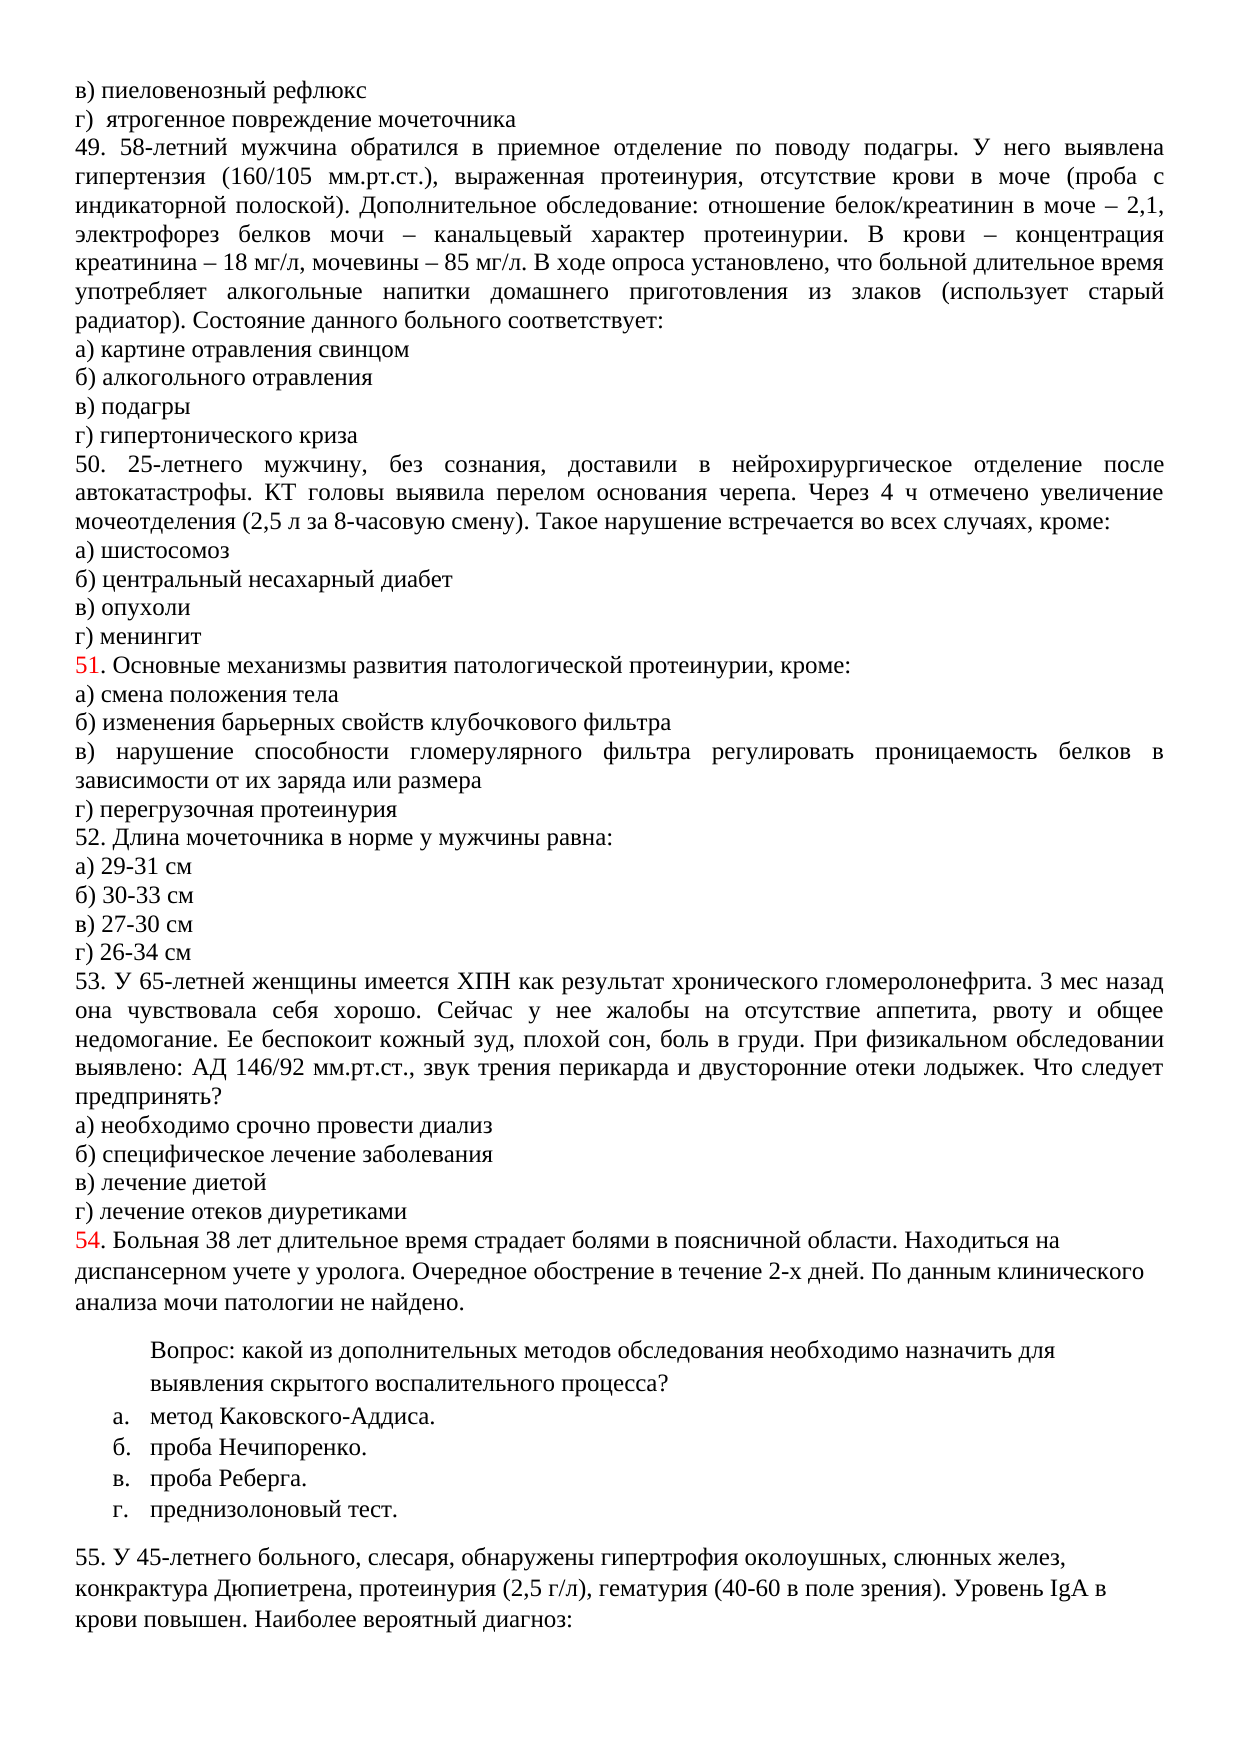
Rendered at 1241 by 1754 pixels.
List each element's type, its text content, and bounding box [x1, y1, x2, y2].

text б) центральный несахарный диабет [75, 564, 1165, 592]
text в) опухоли [75, 592, 1165, 621]
text б) специфическое лечение заболевания [75, 1139, 1165, 1167]
text 52. Длина мочеточника в норме у мужчины равна: [75, 822, 1165, 851]
text в) 27- [75, 909, 1165, 937]
text в) подагры [75, 391, 1165, 420]
text а) смена положения тела [75, 679, 1165, 707]
text г) 26- [75, 937, 1165, 966]
text б) алкогольного отравления [75, 362, 1165, 391]
text в) пиеловенозный рефлюкс [75, 75, 1165, 104]
text 51. Основные механизмы развития патологической протеинурии, кроме: [75, 650, 1165, 679]
text б) изменения барьерных свойств клубочкового фильтра [75, 707, 1165, 736]
list метод Каковского-Аддиса. [112, 1401, 1165, 1429]
list Вопрос: какой из дополнительных методов обследования необходимо назначить для выявления скрытого воспалительного процесса? [150, 1335, 1165, 1397]
text 49. 58-летний мужчина обратился в приемное отделение по поводу подагры. У него выявлена гипертензия (160/105 мм.рт.ст.), выраженная протеинурия, отсутствие крови в моче (проба с индикаторной полоской). Дополнительное обследование: отношение белок/креатинин в моче – 2,1, электрофорез белков мочи – канальцевый характер протеинурии. В крови – концентрация креатинина – 18 мг/л, мочевины – 85 мг/л. В ходе опроса установлено, что больной длительное время употребляет алкогольные напитки домашнего приготовления из злаков (использует старый радиатор). Состояние данного больного соответствует: [75, 132, 1165, 334]
text а) 29- [75, 851, 1165, 880]
text а) картине отравления свинцом [75, 334, 1165, 362]
text а) необходимо срочно провести диализ [75, 1110, 1165, 1139]
text 53. У 65-летней женщины имеется ХПН как результат хронического гломеролонефрита. 3 мес назад она чувствовала себя хорошо. Сейчас у нее жалобы на отсутствие аппетита, рвоту и общее недомогание. Ее беспокоит кожный зуд, плохой сон, боль в груди. При физикальном обследовании выявлено: АД 146/92 мм.рт.ст., звук трения перикарда и двусторонние отеки лодыжек. Что следует предпринять? [75, 966, 1165, 1110]
text г) перегрузочная протеинурия [75, 794, 1165, 822]
text г) менингит [75, 621, 1165, 650]
text 50. 25-летнего мужчину, без сознания, доставили в нейрохирургическое отделение после автокатастрофы. КТ головы выявила перелом основания черепа. Через 4 ч отмечено увеличение мочеотделения ( за 8-часовую смену). Такое нарушение встречается во всех случаях, кроме: [75, 449, 1165, 535]
text 54. Больная 38 лет длительное время страдает болями в поясничной области. Находиться на диспансерном учете у уролога. Очередное обострение в течение 2-х дней. По данным клинического анализа мочи патологии не найдено. [75, 1225, 1165, 1316]
list проба Реберга. [112, 1463, 1165, 1492]
text в) лечение диетой [75, 1167, 1165, 1196]
text б) 30- [75, 880, 1165, 909]
text 55. У 45-летнего больного, слесаря, обнаружены гипертрофия околоушных, слюнных желез, конкрактура Дюпиетрена, протеинурия (2,5 г/л), гематурия (40-60 в поле зрения). Уровень IgA в крови повышен. Наиболее вероятный диагноз: [75, 1542, 1165, 1632]
list проба Нечипоренко. [112, 1432, 1165, 1461]
list преднизолоновый тест. [112, 1494, 1165, 1523]
text а) шистосомоз [75, 535, 1165, 564]
text г) гипертонического криза [75, 420, 1165, 449]
text г) ятрогенное повреждение мочеточника [75, 104, 1165, 132]
text в) нарушение способности гломерулярного фильтра регулировать проницаемость белков в зависимости от их заряда или размера [75, 736, 1165, 794]
text г) лечение отеков диуретиками [75, 1196, 1165, 1225]
